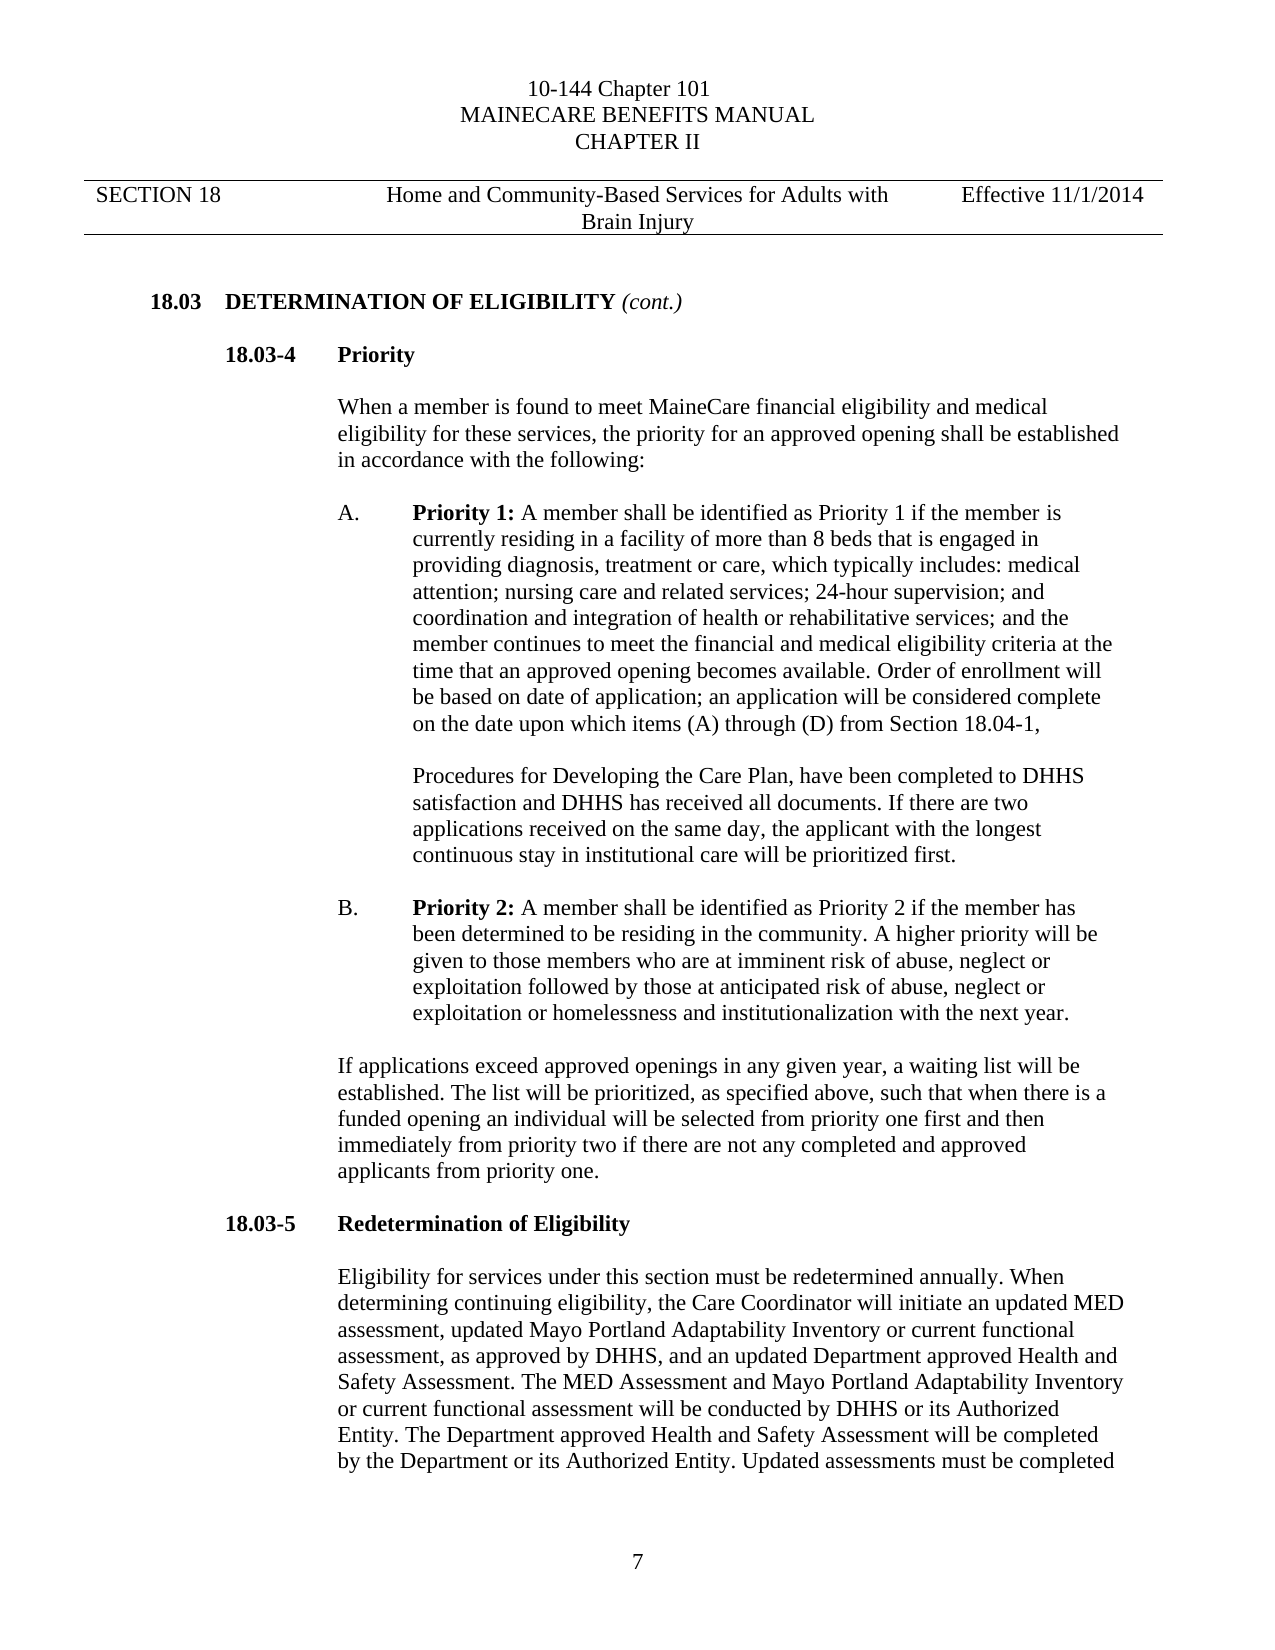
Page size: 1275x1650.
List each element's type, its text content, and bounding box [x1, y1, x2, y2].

text Procedures for Developing the Care Plan, have been completed to DHHS satisfaction and DHHS has received all documents. If there are two applications received on the same day, the applicant with the longest continuous stay in institutional care will be prioritized first. [337, 762, 1125, 868]
text 18.03-5 Redetermination of Eligibility [225, 1210, 1125, 1237]
text A. Priority 1: A member shall be identified as Priority 1 if the member is currently residing in a facility of more than 8 beds that is engaged in providing diagnosis, treatment or care, which typically includes: medical attention; nursing care and related services; 24-hour supervision; and coordination and integration of health or rehabilitative services; and the member continues to meet the financial and medical eligibility criteria at the time that an approved opening becomes available. Order of enrollment will be based on date of application; an application will be considered complete on the date upon which items (A) through (D) from Section 18.04-1, [337, 499, 1125, 736]
text B. Priority 2: A member shall be identified as Priority 2 if the member has been determined to be residing in the community. A higher priority will be given to those members who are at imminent risk of abuse, neglect or exploitation followed by those at anticipated risk of abuse, neglect or exploitation or homelessness and institutionalization with the next year. [337, 894, 1125, 1026]
text 18.03-4 Priority [225, 341, 1125, 367]
text 18.03 DETERMINATION OF ELIGIBILITY (cont.) [150, 288, 1125, 314]
text Eligibility for services under this section must be redetermined annually. When determining continuing eligibility, the Care Coordinator will initiate an updated MED assessment, updated Mayo Portland Adaptability Inventory or current functional assessment, as approved by DHHS, and an updated Department approved Health and Safety Assessment. The MED Assessment and Mayo Portland Adaptability Inventory or current functional assessment will be conducted by DHHS or its Authorized Entity. The Department approved Health and Safety Assessment will be completed by the Department or its Authorized Entity. Updated assessments must be completed [337, 1263, 1125, 1474]
text If applications exceed approved openings in any given year, a waiting list will be established. The list will be prioritized, as specified above, such that when there is a funded opening an individual will be selected from priority one first and then immediately from priority two if there are not any completed and approved applicants from priority one. [337, 1052, 1125, 1184]
text When a member is found to meet MaineCare financial eligibility and medical eligibility for these services, the priority for an approved opening shall be established in accordance with the following: [337, 393, 1125, 472]
